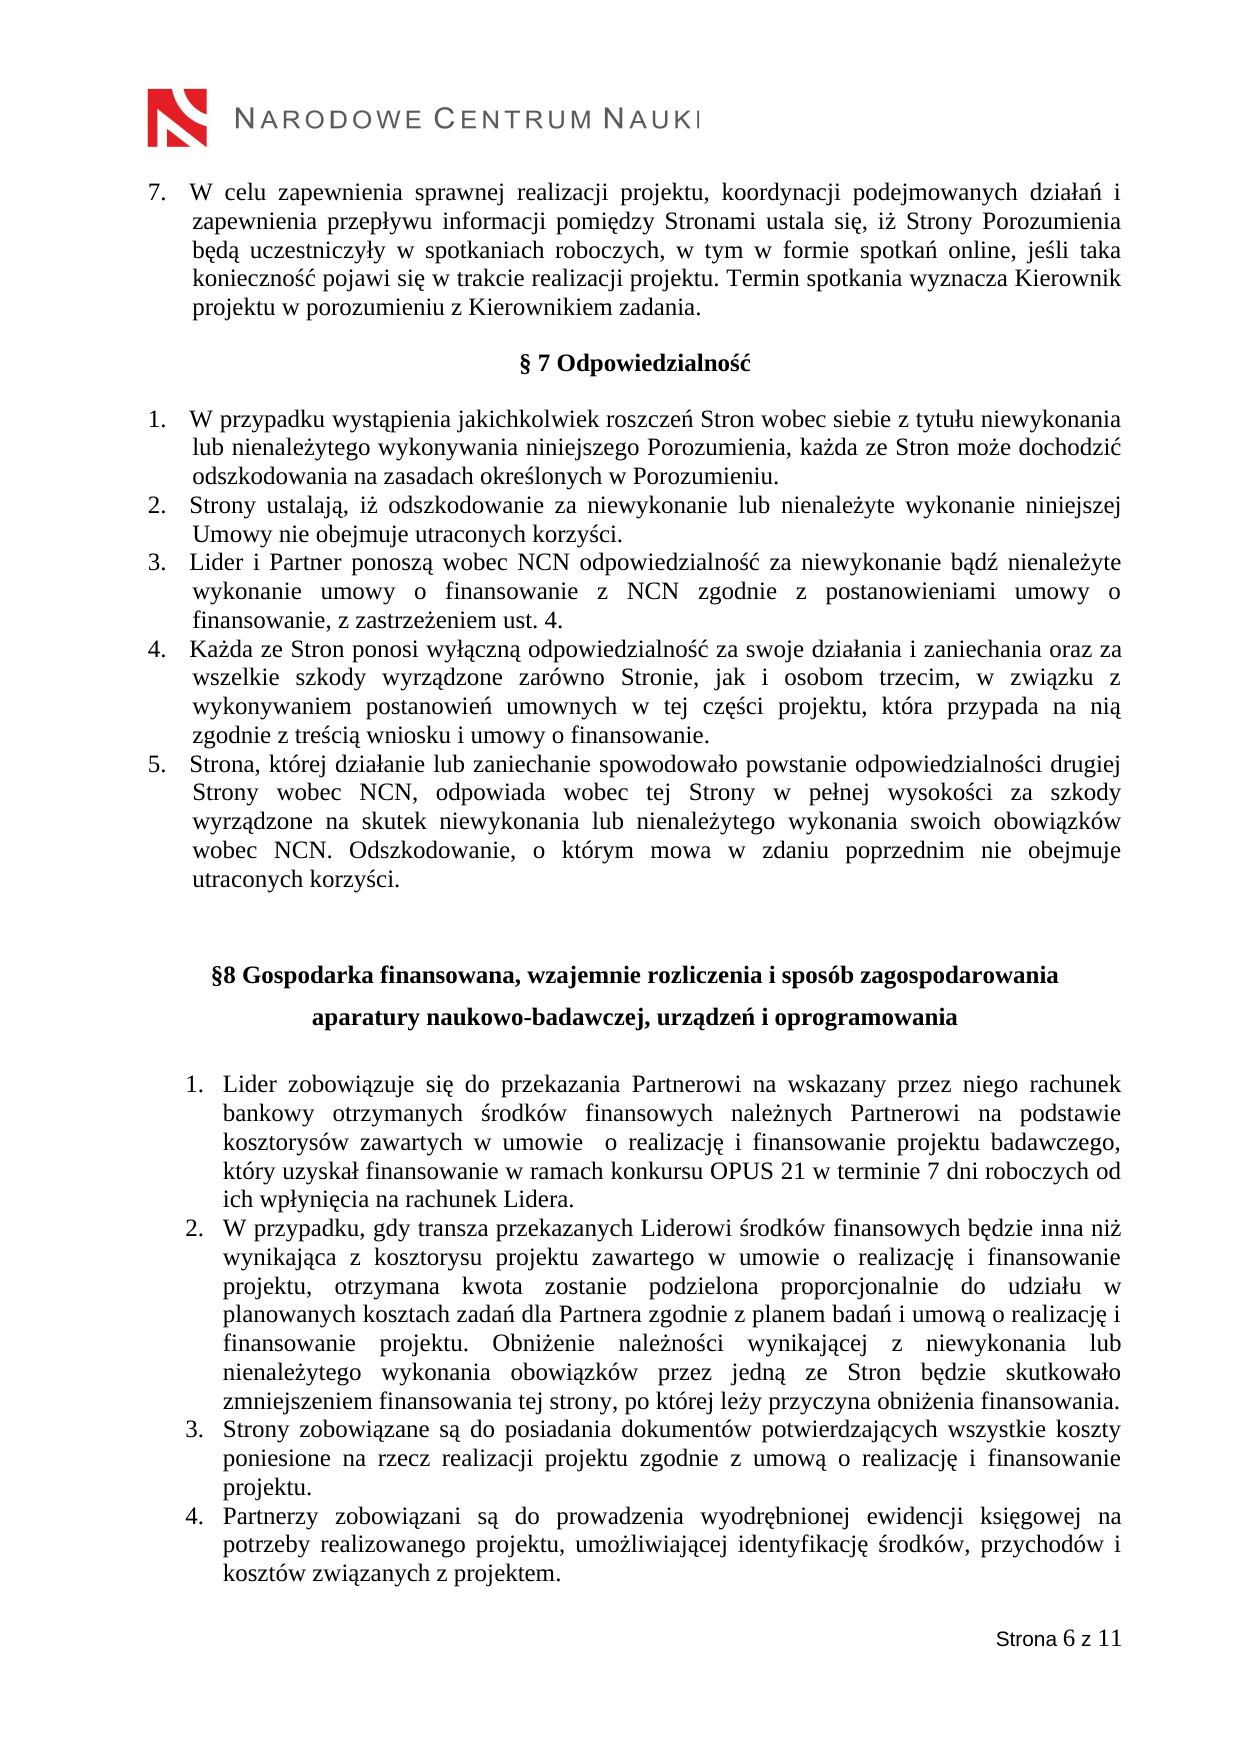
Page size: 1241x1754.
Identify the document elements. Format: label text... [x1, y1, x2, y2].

list Strona, której działanie lub zaniechanie spowodowało powstanie odpowiedzialności drugiej Strony wobec NCN, odpowiada wobec tej Strony w pełnej wysokości za szkody wyrządzone na skutek niewykonania lub nienależytego wykonania swoich obowiązków wobec NCN. Odszkodowanie, o którym mowa w zdaniu poprzednim nie obejmuje utraconych korzyści. [148, 749, 1122, 892]
list W przypadku wystąpienia jakichkolwiek roszczeń Stron wobec siebie z tytułu niewykonania lub nienależytego wykonywania niniejszego Porozumienia, każda ze Stron może dochodzić odszkodowania na zasadach określonych w Porozumieniu. [148, 404, 1122, 490]
list Każda ze Stron ponosi wyłączną odpowiedzialność za swoje działania i zaniechania oraz za wszelkie szkody wyrządzone zarówno Stronie, jak i osobom trzecim, w związku z wykonywaniem postanowień umownych w tej części projektu, która przypada na nią zgodnie z treścią wniosku i umowy o finansowanie. [148, 634, 1122, 749]
text 7. W celu zapewnienia sprawnej realizacji projektu, koordynacji podejmowanych działań i zapewnienia przepływu informacji pomiędzy Stronami ustala się, iż Strony Porozumienia będą uczestniczyły w spotkaniach roboczych, w tym w formie spotkań online, jeśli taka konieczność pojawi się w trakcie realizacji projektu. Termin spotkania wyznacza Kierownik projektu w porozumieniu z Kierownikiem zadania. [148, 177, 1122, 321]
list Strony zobowiązane są do posiadania dokumentów potwierdzających wszystkie koszty poniesione na rzecz realizacji projektu zgodnie z umową o realizację i finansowanie projektu. [185, 1414, 1122, 1501]
list Lider zobowiązuje się do przekazania Partnerowi na wskazany przez niego rachunek bankowy otrzymanych środków finansowych należnych Partnerowi na podstawie kosztorysów zawartych w umowie o realizację i finansowanie projektu badawczego, który uzyskał finansowanie w ramach konkursu OPUS 21 w terminie 7 dni roboczych od ich wpłynięcia na rachunek Lidera. [185, 1069, 1122, 1213]
list Lider i Partner ponoszą wobec NCN odpowiedzialność za niewykonanie bądź nienależyte wykonanie umowy o finansowanie z NCN zgodnie z postanowieniami umowy o finansowanie, z zastrzeżeniem ust. 4. [148, 547, 1122, 634]
text § 7 Odpowiedzialność [148, 348, 1122, 377]
text §8 Gospodarka finansowana, wzajemnie rozliczenia i sposób zagospodarowania [148, 961, 1122, 989]
picture [147, 88, 700, 147]
list Strony ustalają, iż odszkodowanie za niewykonanie lub nienależyte wykonanie niniejszej Umowy nie obejmuje utraconych korzyści. [148, 490, 1122, 547]
text aparatury naukowo-badawczej, urządzeń i oprogramowania [148, 1002, 1122, 1031]
list Partnerzy zobowiązani są do prowadzenia wyodrębnionej ewidencji księgowej na potrzeby realizowanego projektu, umożliwiającej identyfikację środków, przychodów i kosztów związanych z projektem. [185, 1501, 1122, 1587]
list W przypadku, gdy transza przekazanych Liderowi środków finansowych będzie inna niż wynikająca z kosztorysu projektu zawartego w umowie o realizację i finansowanie projektu, otrzymana kwota zostanie podzielona proporcjonalnie do udziału w planowanych kosztach zadań dla Partnera zgodnie z planem badań i umową o realizację i finansowanie projektu. Obniżenie należności wynikającej z niewykonania lub nienależytego wykonania obowiązków przez jedną ze Stron będzie skutkowało zmniejszeniem finansowania tej strony, po której leży przyczyna obniżenia finansowania. [185, 1213, 1122, 1414]
